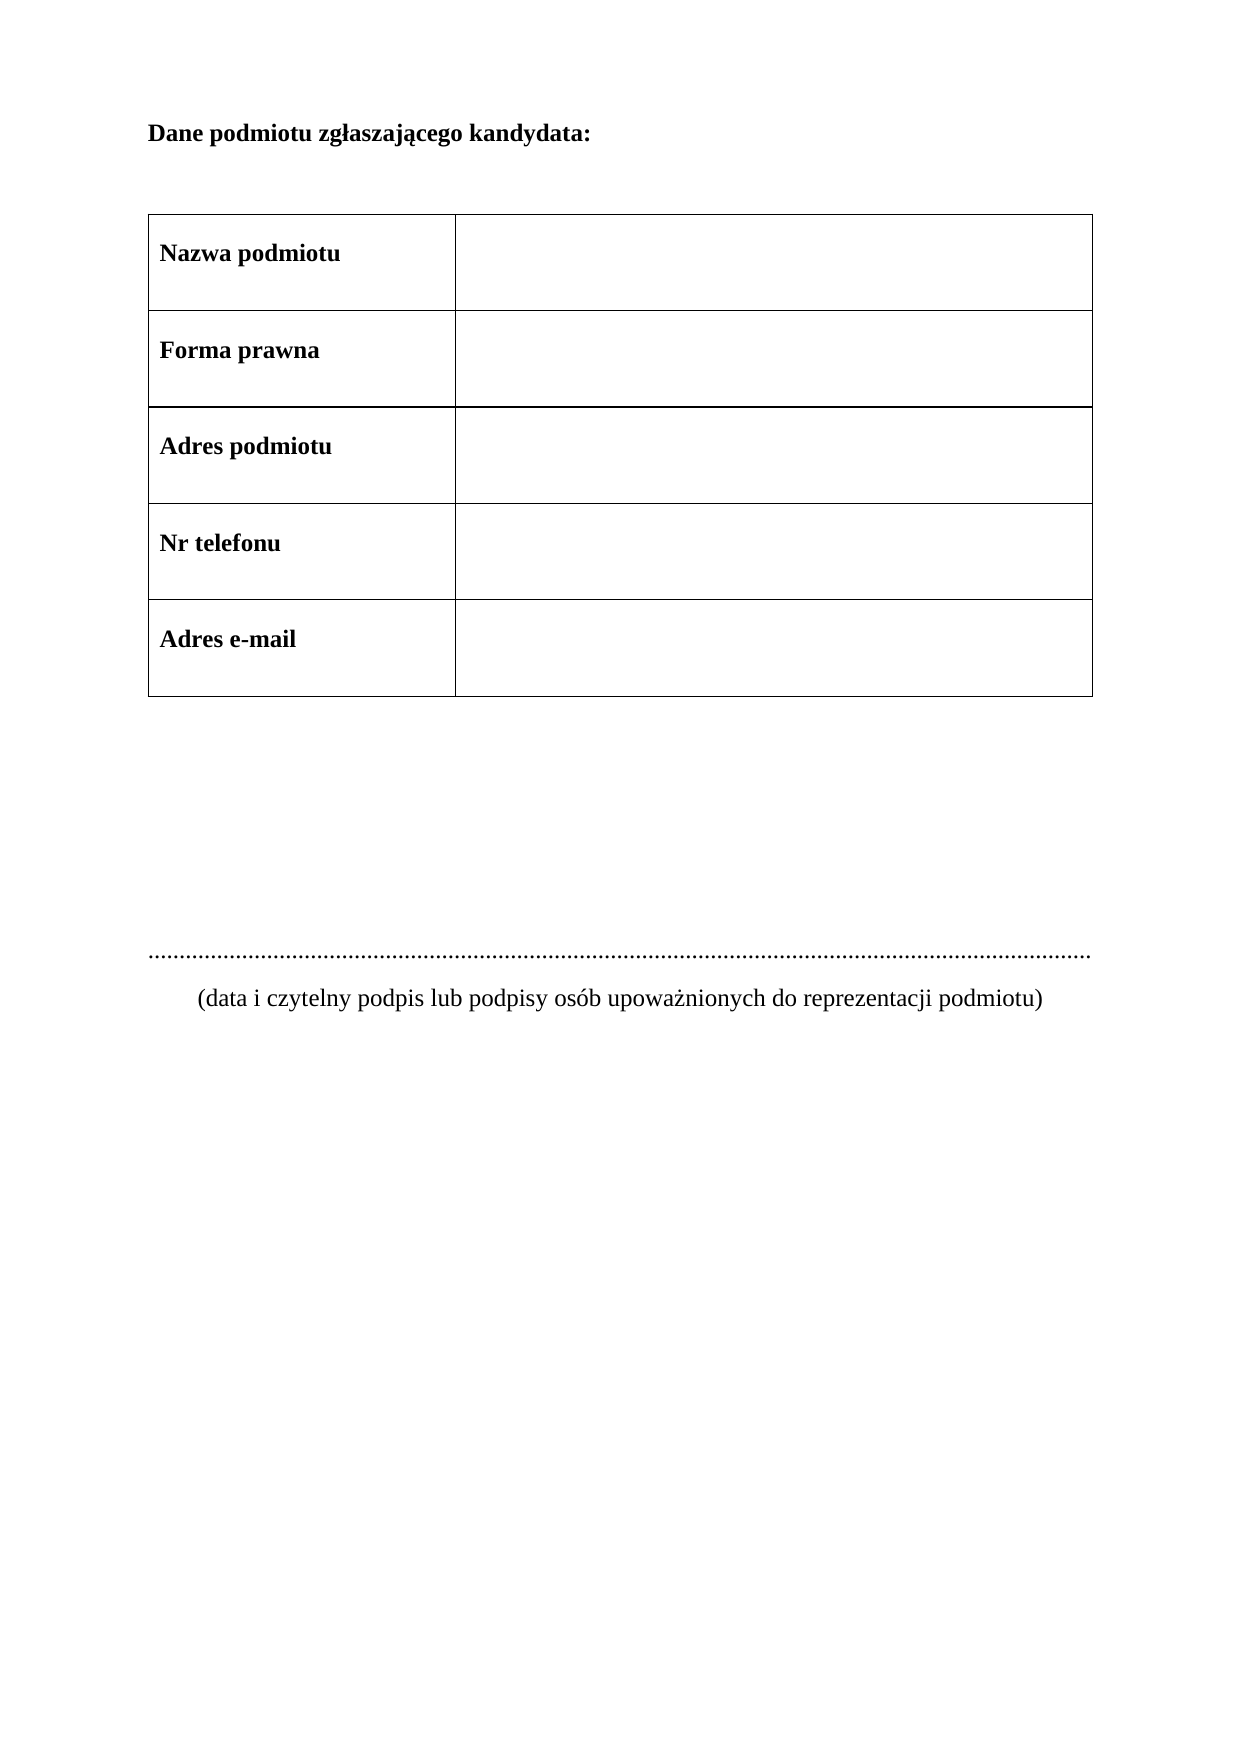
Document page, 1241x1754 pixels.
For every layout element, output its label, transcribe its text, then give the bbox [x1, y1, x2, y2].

table_cell Forma prawna [149, 311, 455, 406]
table_cell [456, 311, 1092, 406]
text (data i czytelny podpis lub podpisy osób upoważnionych do reprezentacji podmiotu) [148, 983, 1093, 1012]
table_cell Adres e-mail [149, 600, 455, 696]
text ....................................................................................................................................................... [148, 935, 1093, 964]
table_cell [456, 504, 1092, 599]
table_cell Adres podmiotu [149, 408, 455, 503]
text Dane podmiotu zgłaszającego kandydata: [148, 118, 1093, 147]
table_header Nazwa podmiotu [149, 215, 455, 310]
table_cell [456, 600, 1092, 696]
table_cell [456, 408, 1092, 503]
table_header [456, 215, 1092, 310]
table_cell Nr telefonu [149, 504, 455, 599]
